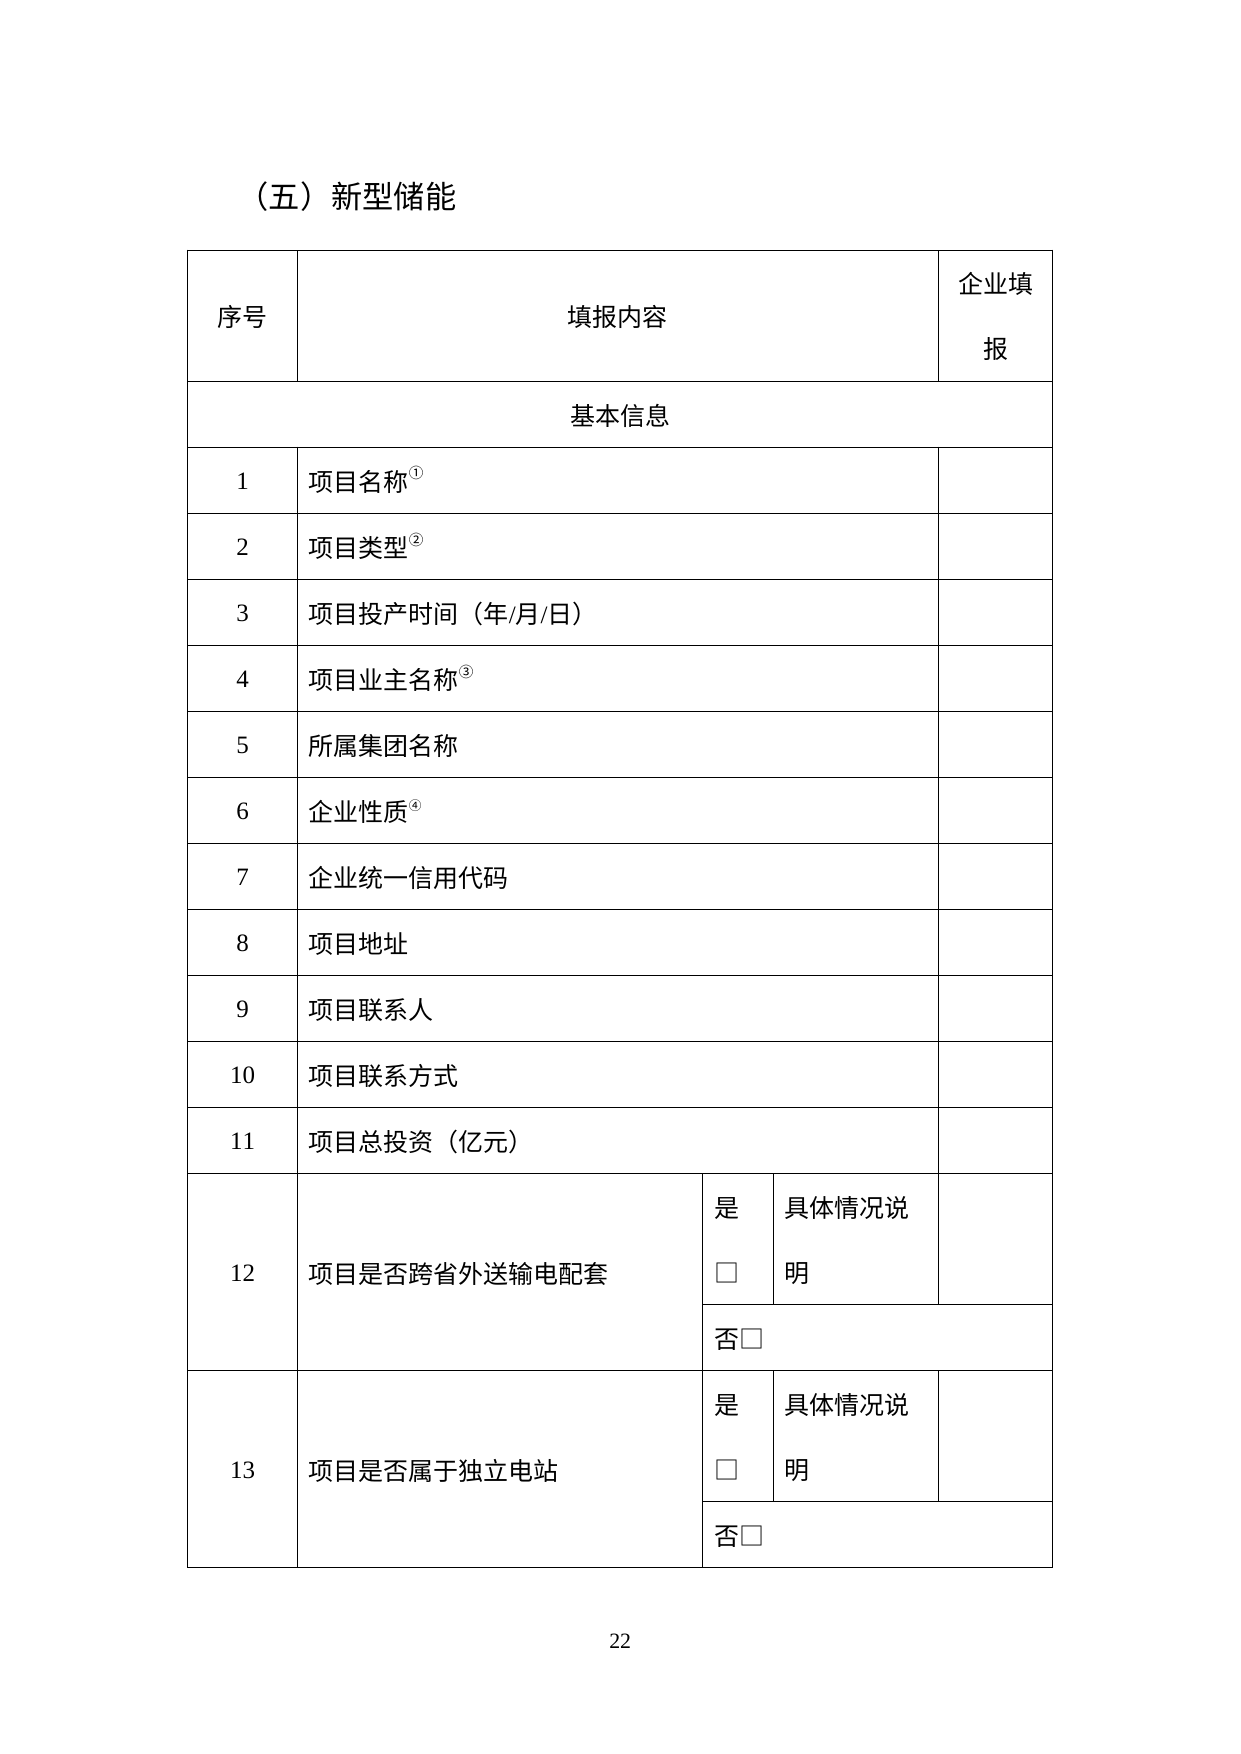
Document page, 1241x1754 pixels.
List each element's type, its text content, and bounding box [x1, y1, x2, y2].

table_cell 12 [188, 1174, 297, 1370]
table_cell 11 [188, 1108, 297, 1173]
table_cell 4 [188, 646, 297, 711]
table_cell 8 [188, 910, 297, 975]
table_header 序号 [188, 251, 297, 381]
table_cell 项目是否属于独立电站 [298, 1371, 702, 1567]
table_cell 具体情况说明 [774, 1371, 938, 1501]
table_cell 7 [188, 844, 297, 909]
table_cell 13 [188, 1371, 297, 1567]
table_cell 是□ [703, 1371, 773, 1501]
table_cell 项目投产时间（年/月/日） [298, 580, 938, 645]
table_cell [939, 910, 1052, 975]
table_header 填报内容 [298, 251, 938, 381]
table_cell [939, 778, 1052, 843]
table_cell 项目联系人 [298, 976, 938, 1041]
table_cell 3 [188, 580, 297, 645]
table_cell 企业性质④ [298, 778, 938, 843]
subtitle （五）新型储能 [187, 162, 1053, 227]
table_cell 是□ [703, 1174, 773, 1304]
table_cell 所属集团名称 [298, 712, 938, 777]
table_cell 项目地址 [298, 910, 938, 975]
table_cell 2 [188, 514, 297, 579]
table_cell 否□ [703, 1502, 1052, 1567]
table_cell [939, 646, 1052, 711]
table_cell 企业统一信用代码 [298, 844, 938, 909]
table_cell 5 [188, 712, 297, 777]
table_cell 项目总投资（亿元） [298, 1108, 938, 1173]
table_cell 1 [188, 448, 297, 513]
table_cell 基本信息 [188, 382, 1052, 447]
table_cell 否□ [703, 1305, 1052, 1370]
table_cell 项目是否跨省外送输电配套 [298, 1174, 702, 1370]
table_cell [939, 580, 1052, 645]
table_cell [939, 514, 1052, 579]
table_cell [939, 1174, 1052, 1304]
table_cell [939, 1371, 1052, 1501]
table_cell [939, 1108, 1052, 1173]
table_cell 项目业主名称③ [298, 646, 938, 711]
table_cell 项目联系方式 [298, 1042, 938, 1107]
table_cell [939, 448, 1052, 513]
table_cell 6 [188, 778, 297, 843]
table_cell [939, 844, 1052, 909]
table_header 企业填报 [939, 251, 1052, 381]
table_cell [939, 976, 1052, 1041]
table_cell 具体情况说明 [774, 1174, 938, 1304]
table_cell 9 [188, 976, 297, 1041]
table_cell 10 [188, 1042, 297, 1107]
table_cell [939, 1042, 1052, 1107]
table_cell 项目类型② [298, 514, 938, 579]
table_cell 项目名称① [298, 448, 938, 513]
table_cell [939, 712, 1052, 777]
